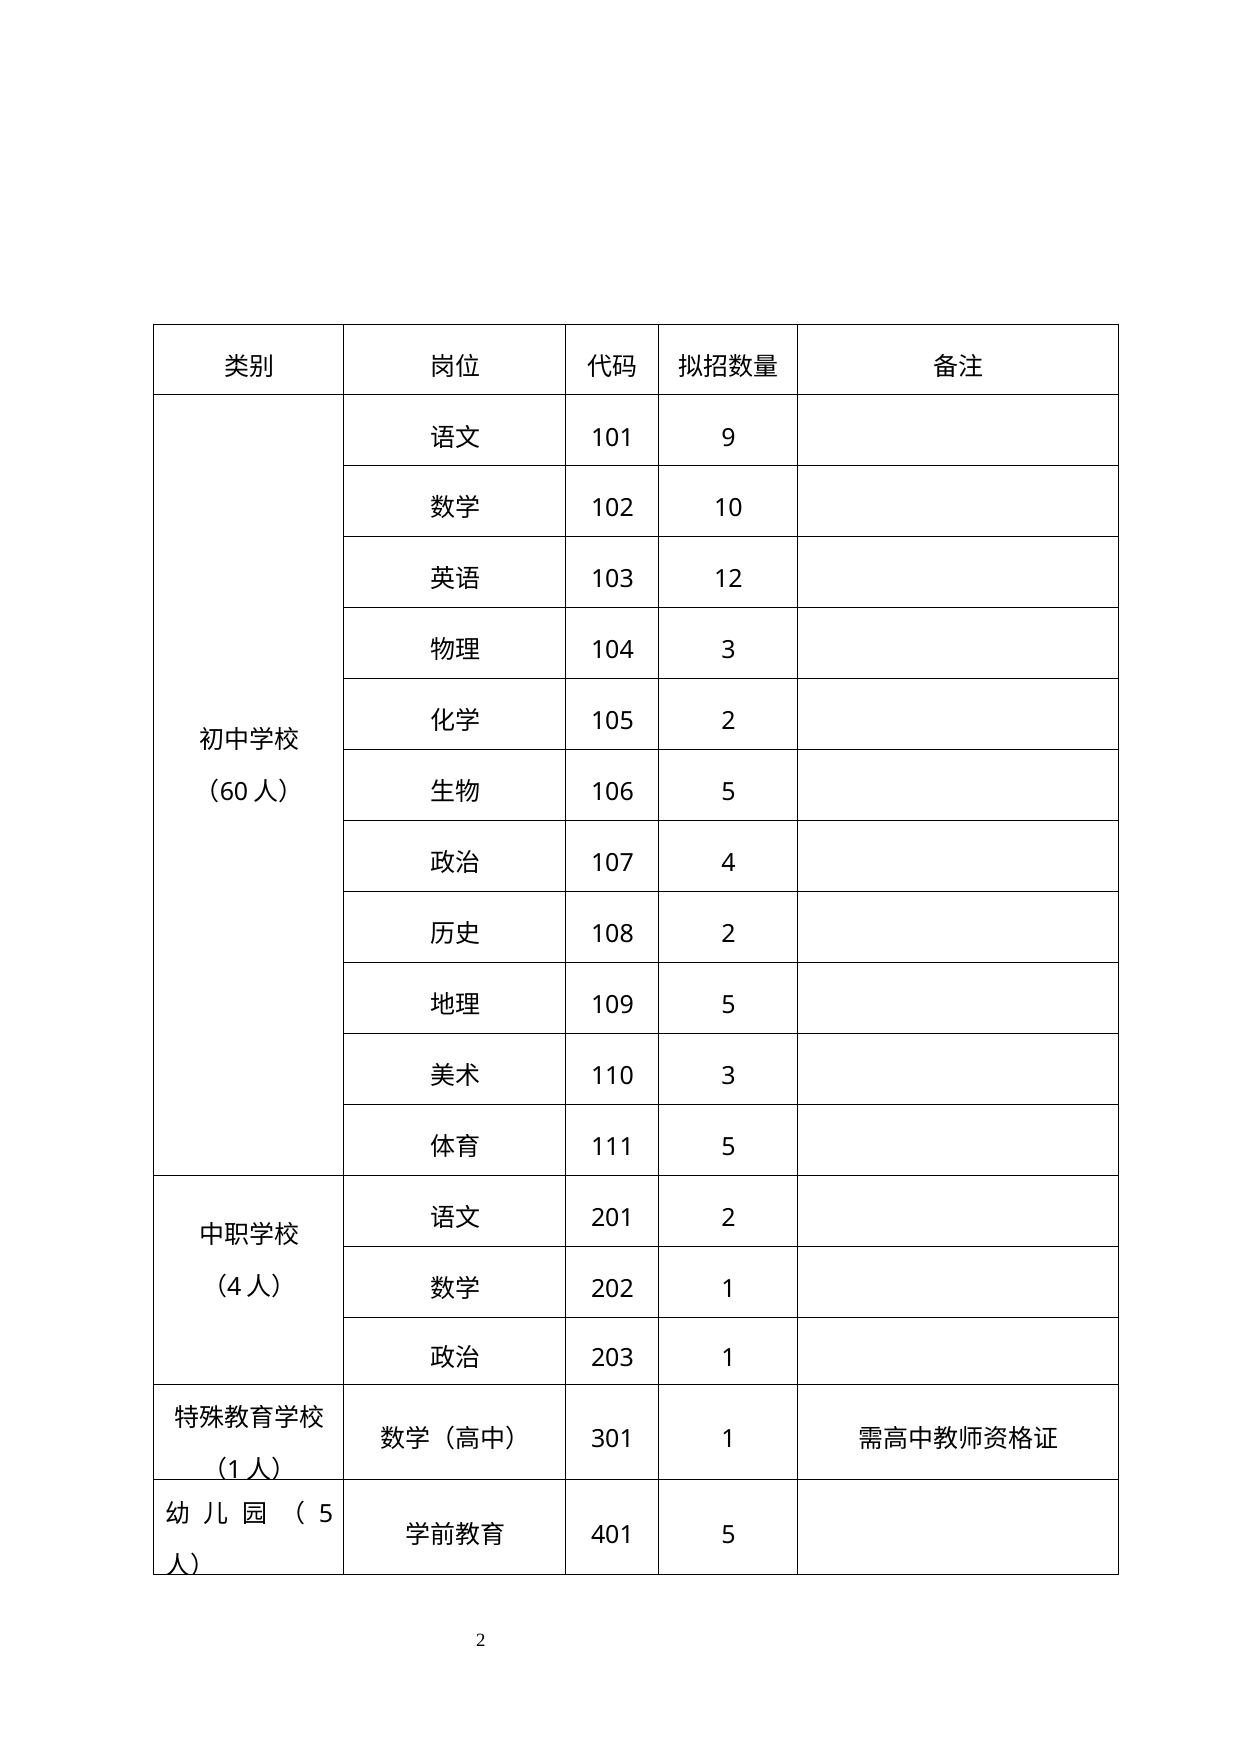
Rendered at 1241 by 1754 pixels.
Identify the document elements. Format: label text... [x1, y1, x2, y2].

table_cell 2 [659, 679, 797, 749]
table_cell 108 [566, 892, 658, 962]
table_cell 10 [659, 466, 797, 536]
table_cell 201 [566, 1176, 658, 1246]
table_cell 12 [659, 537, 797, 607]
table_cell 5 [659, 1105, 797, 1175]
table_cell 数学 [344, 1247, 565, 1317]
table_cell 历史 [344, 892, 565, 962]
table_cell 301 [566, 1385, 658, 1479]
table_cell [798, 1034, 1118, 1104]
table_cell [798, 1176, 1118, 1246]
table_cell 1 [659, 1385, 797, 1479]
table_cell 106 [566, 750, 658, 820]
table_cell 美术 [344, 1034, 565, 1104]
table_cell 3 [659, 1034, 797, 1104]
table_header 备注 [798, 325, 1118, 394]
table_cell 2 [659, 892, 797, 962]
table_cell [798, 608, 1118, 678]
table_cell 107 [566, 821, 658, 891]
table_cell 9 [659, 395, 797, 465]
table_cell 政治 [344, 821, 565, 891]
table_cell 学前教育 [344, 1480, 565, 1574]
table_cell [798, 466, 1118, 536]
table_cell 109 [566, 963, 658, 1033]
table_cell [798, 1247, 1118, 1317]
table_cell 105 [566, 679, 658, 749]
table_cell 语文 [344, 395, 565, 465]
table_cell [798, 821, 1118, 891]
table_cell 数学 [344, 466, 565, 536]
table_cell 110 [566, 1034, 658, 1104]
table_header 代码 [566, 325, 658, 394]
table_cell 1 [659, 1318, 797, 1383]
table_header 岗位 [344, 325, 565, 394]
table_cell [798, 679, 1118, 749]
table_cell 2 [659, 1176, 797, 1246]
table_cell 1 [659, 1247, 797, 1317]
table_cell [798, 395, 1118, 465]
table_cell [798, 892, 1118, 962]
table_cell [798, 1105, 1118, 1175]
table_cell 3 [659, 608, 797, 678]
table_cell 111 [566, 1105, 658, 1175]
table_cell 101 [566, 395, 658, 465]
table_cell [798, 537, 1118, 607]
table_cell 202 [566, 1247, 658, 1317]
table_cell 103 [566, 537, 658, 607]
table_cell 102 [566, 466, 658, 536]
table_cell 初中学校 （60人） [154, 395, 343, 1175]
table_cell 203 [566, 1318, 658, 1383]
table_header 类别 [154, 325, 343, 394]
table_cell 中职学校 （4人） [154, 1176, 343, 1383]
table_cell 数学（高中） [344, 1385, 565, 1479]
table_header 拟招数量 [659, 325, 797, 394]
table_cell 生物 [344, 750, 565, 820]
table_cell 5 [659, 1480, 797, 1574]
table_cell 地理 [344, 963, 565, 1033]
table_cell [798, 1480, 1118, 1574]
table_cell 特殊教育学校（1人） [154, 1385, 343, 1479]
table_cell 需高中教师资格证 [798, 1385, 1118, 1479]
table_cell [798, 963, 1118, 1033]
table_cell 体育 [344, 1105, 565, 1175]
table_cell 5 [659, 963, 797, 1033]
table_cell 5 [659, 750, 797, 820]
table_cell [798, 750, 1118, 820]
table_cell 英语 [344, 537, 565, 607]
table_cell 104 [566, 608, 658, 678]
table_cell 语文 [344, 1176, 565, 1246]
table_cell 物理 [344, 608, 565, 678]
table_cell 幼儿园（5人） [154, 1480, 343, 1574]
table_cell [798, 1318, 1118, 1383]
table_cell 401 [566, 1480, 658, 1574]
table_cell 4 [659, 821, 797, 891]
table_cell 政治 [344, 1318, 565, 1383]
table_cell 化学 [344, 679, 565, 749]
